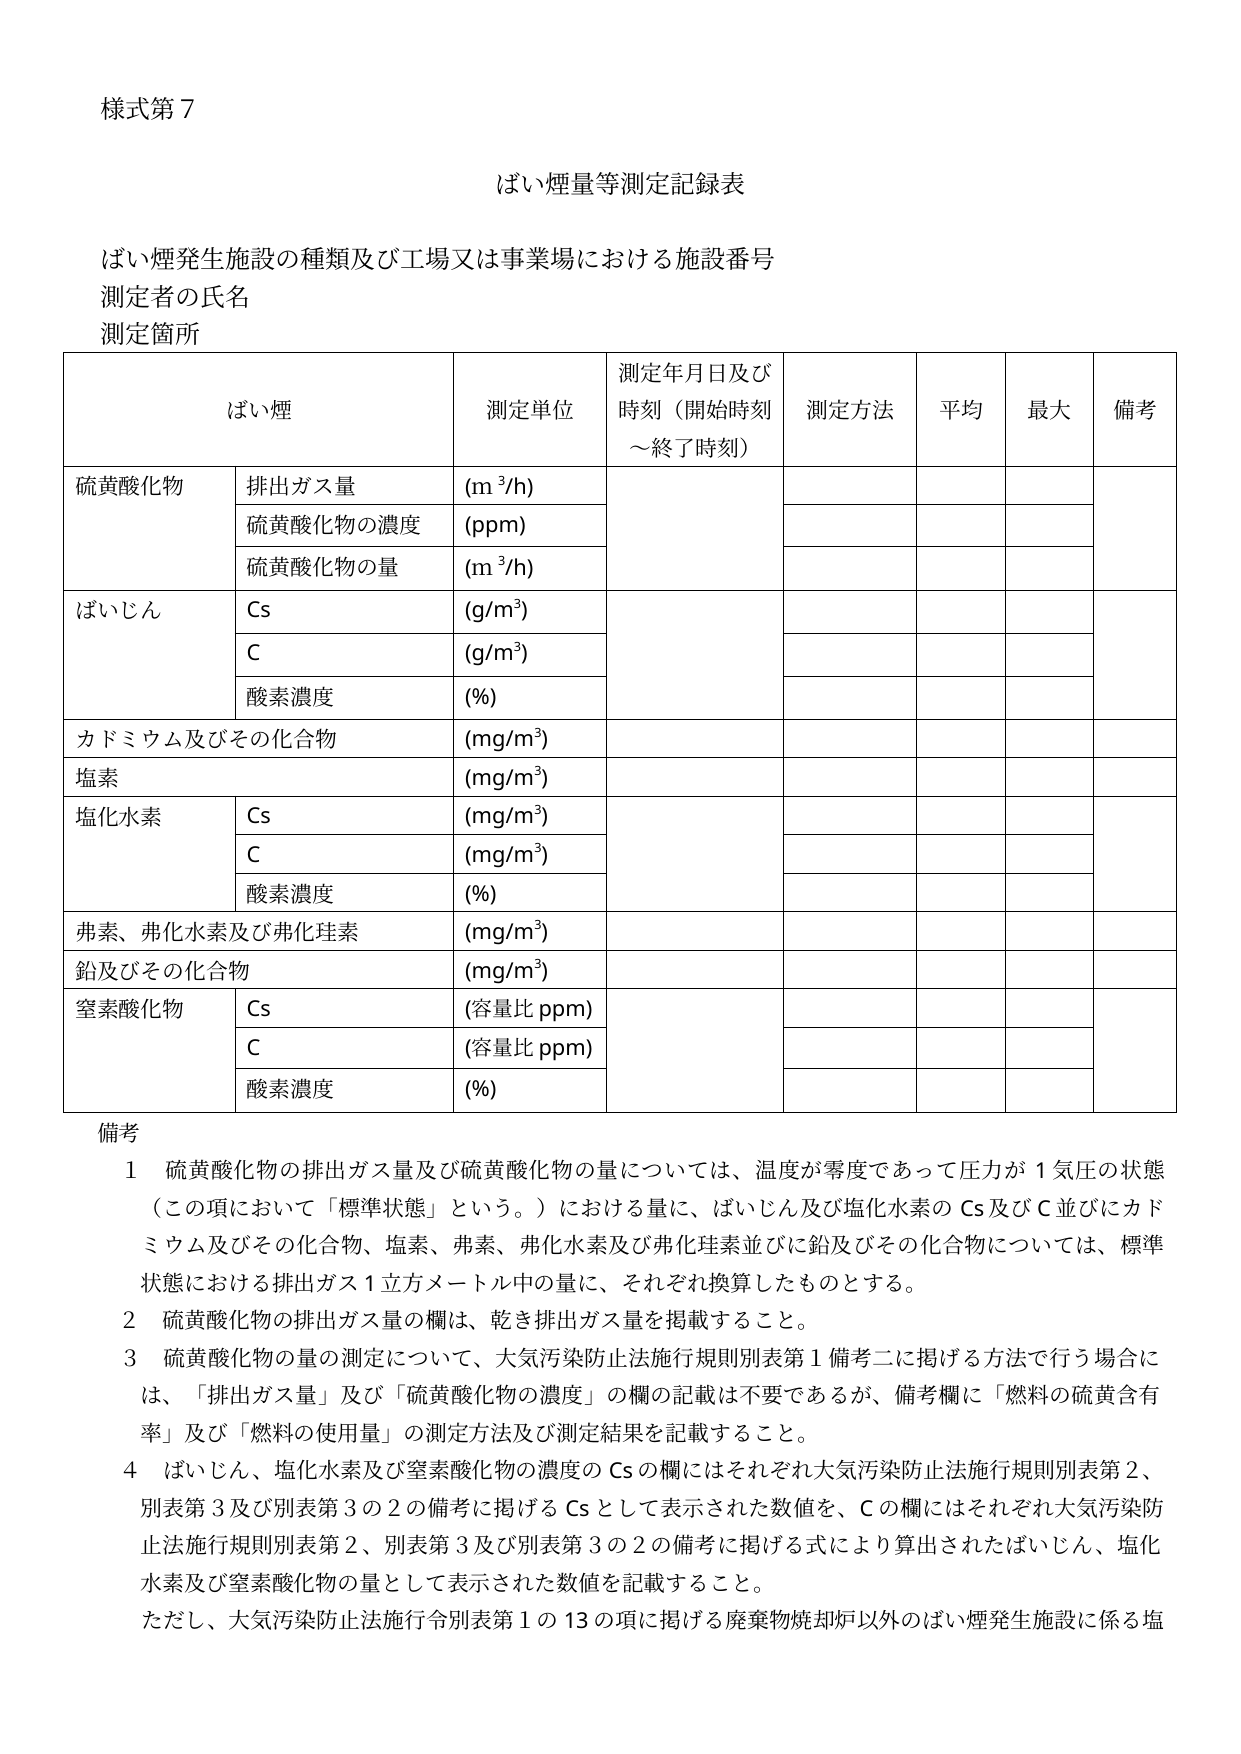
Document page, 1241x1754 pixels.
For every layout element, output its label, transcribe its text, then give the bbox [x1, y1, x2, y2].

table_cell (mg/m3) [454, 951, 606, 988]
table_cell [1094, 591, 1176, 718]
table_cell [784, 989, 916, 1027]
table_cell (%) [454, 677, 606, 718]
table_cell [1006, 951, 1093, 988]
table_cell (ｍ3/h) [454, 547, 606, 589]
table_header 平均 [917, 353, 1005, 466]
text ４ ばいじん、塩化水素及び窒素酸化物の濃度のCsの欄にはそれぞれ大気汚染防止法施行規則別表第２、別表第３及び別表第３の２の備考に掲げるCsとして表示された数値を、Cの欄にはそれぞれ大気汚染防止法施行規則別表第２、別表第３及び別表第３の２の備考に掲げる式により算出されたばいじん、塩化水素及び窒素酸化物の量として表示された数値を記載すること。 [75, 1450, 1165, 1600]
table_cell [917, 797, 1005, 834]
table_cell (g/m3) [454, 634, 606, 676]
table_cell [917, 547, 1005, 589]
table_cell [784, 912, 916, 950]
table_cell C [236, 1028, 453, 1068]
table_cell [607, 720, 783, 757]
table_header 測定単位 [454, 353, 606, 466]
table_cell [784, 720, 916, 757]
table_cell 弗素、弗化水素及び弗化珪素 [64, 912, 453, 950]
table_cell [1094, 951, 1176, 988]
table_cell 酸素濃度 [236, 677, 453, 718]
table_header ばい煙 [64, 353, 453, 466]
table_cell [607, 758, 783, 796]
table_cell (mg/m3) [454, 758, 606, 796]
table_cell [784, 874, 916, 911]
table_cell [1006, 720, 1093, 757]
table_cell [917, 1069, 1005, 1112]
table_cell [917, 591, 1005, 632]
table_cell Cs [236, 797, 453, 834]
text ３ 硫黄酸化物の量の測定について、大気汚染防止法施行規則別表第１備考二に掲げる方法で行う場合には、「排出ガス量」及び「硫黄酸化物の濃度」の欄の記載は不要であるが、備考欄に「燃料の硫黄含有率」及び「燃料の使用量」の測定方法及び測定結果を記載すること。 [75, 1338, 1165, 1450]
table_cell [784, 1069, 916, 1112]
table_cell Cs [236, 591, 453, 632]
table_cell [917, 951, 1005, 988]
table_cell 酸素濃度 [236, 1069, 453, 1112]
table_cell [917, 989, 1005, 1027]
table_cell [1094, 989, 1176, 1112]
table_cell [917, 874, 1005, 911]
table_cell [784, 758, 916, 796]
table_cell 鉛及びその化合物 [64, 951, 453, 988]
table_cell (%) [454, 1069, 606, 1112]
table_cell [784, 467, 916, 504]
table_cell [607, 591, 783, 718]
table_cell [607, 912, 783, 950]
table_cell (g/m3) [454, 591, 606, 632]
table_cell [917, 677, 1005, 718]
text ばい煙量等測定記録表 [75, 164, 1165, 202]
table_cell (%) [454, 874, 606, 911]
table_cell [917, 1028, 1005, 1068]
table_cell 硫黄酸化物 [64, 467, 235, 589]
table_cell [1006, 797, 1093, 834]
table_cell [784, 677, 916, 718]
table_cell [917, 505, 1005, 546]
table_cell [917, 634, 1005, 676]
table_cell 塩化水素 [64, 797, 235, 911]
table_cell [1094, 797, 1176, 911]
table_cell [607, 951, 783, 988]
table_cell [784, 634, 916, 676]
table_cell 硫黄酸化物の量 [236, 547, 453, 589]
table_cell [1006, 467, 1093, 504]
table_cell C [236, 634, 453, 676]
table_cell (mg/m3) [454, 797, 606, 834]
table_cell [1006, 989, 1093, 1027]
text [75, 1600, 1165, 1638]
table_cell [784, 951, 916, 988]
table_cell (ppm) [454, 505, 606, 546]
table_cell [1006, 758, 1093, 796]
table_header 備考 [1094, 353, 1176, 466]
table_cell [1006, 912, 1093, 950]
table_cell カドミウム及びその化合物 [64, 720, 453, 757]
table_cell (ｍ3/h) [454, 467, 606, 504]
table_cell [1094, 758, 1176, 796]
table_cell ばいじん [64, 591, 235, 718]
table_cell 窒素酸化物 [64, 989, 235, 1112]
text ばい煙発生施設の種類及び工場又は事業場における施設番号 [75, 239, 1165, 277]
table_cell [784, 1028, 916, 1068]
table_cell [917, 758, 1005, 796]
table_cell (mg/m3) [454, 835, 606, 873]
table_cell [784, 835, 916, 873]
table_cell [1006, 1028, 1093, 1068]
table_cell [1094, 467, 1176, 589]
table_cell (容量比ppm) [454, 1028, 606, 1068]
table_cell [1006, 835, 1093, 873]
table_cell [607, 797, 783, 911]
table_cell [784, 591, 916, 632]
table_header 測定年月日及び時刻（開始時刻～終了時刻） [607, 353, 783, 466]
table_cell [1006, 634, 1093, 676]
table_cell [917, 467, 1005, 504]
table_cell [784, 505, 916, 546]
table_cell 硫黄酸化物の濃度 [236, 505, 453, 546]
table_header 最大 [1006, 353, 1093, 466]
table_cell 塩素 [64, 758, 453, 796]
table_cell [917, 720, 1005, 757]
table_cell [917, 912, 1005, 950]
table_cell [607, 467, 783, 589]
table_cell [1006, 591, 1093, 632]
table_cell C [236, 835, 453, 873]
table_cell [1006, 677, 1093, 718]
table_cell (mg/m3) [454, 912, 606, 950]
text 測定者の氏名 [75, 277, 1165, 314]
table_cell [1006, 505, 1093, 546]
text 測定箇所 [75, 314, 1165, 352]
table_header 測定方法 [784, 353, 916, 466]
text 様式第７ [75, 89, 1165, 127]
text ２ 硫黄酸化物の排出ガス量の欄は、乾き排出ガス量を掲載すること。 [75, 1300, 1165, 1338]
table_cell [1006, 547, 1093, 589]
text １ 硫黄酸化物の排出ガス量及び硫黄酸化物の量については、温度が零度であって圧力が1気圧の状態（この項において「標準状態」という。）における量に、ばいじん及び塩化水素のCs及びC並びにカドミウム及びその化合物、塩素、弗素、弗化水素及び弗化珪素並びに鉛及びその化合物については、標準状態における排出ガス1立方メートル中の量に、それぞれ換算したものとする。 [75, 1150, 1165, 1300]
table_cell (mg/m3) [454, 720, 606, 757]
table_cell [607, 989, 783, 1112]
table_cell [784, 797, 916, 834]
table_cell [1094, 912, 1176, 950]
table_cell [1094, 720, 1176, 757]
table_cell [917, 835, 1005, 873]
table_cell [784, 547, 916, 589]
table_cell (容量比ppm) [454, 989, 606, 1027]
table_cell [1006, 874, 1093, 911]
table_cell 排出ガス量 [236, 467, 453, 504]
table_cell 酸素濃度 [236, 874, 453, 911]
table_cell Cs [236, 989, 453, 1027]
table_cell [1006, 1069, 1093, 1112]
text 備考 [75, 1113, 1165, 1150]
